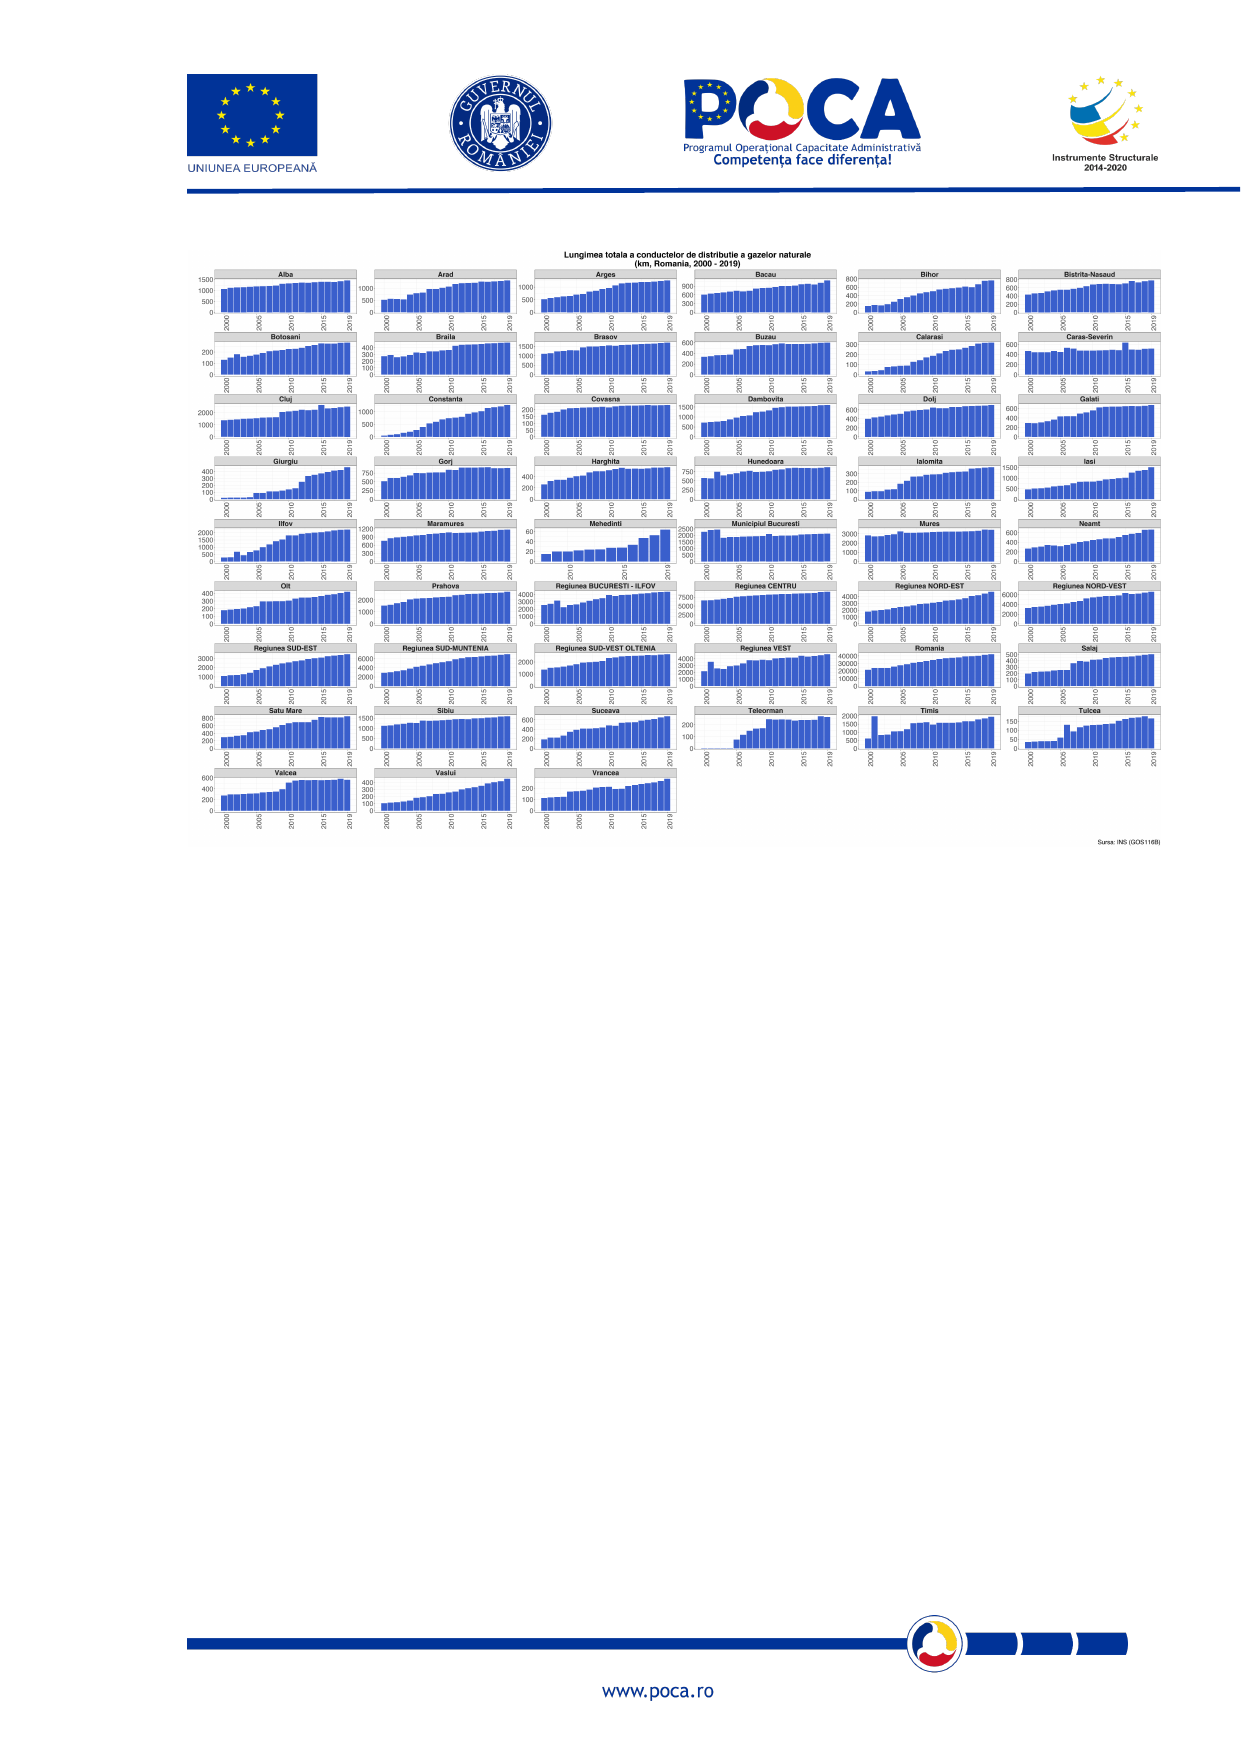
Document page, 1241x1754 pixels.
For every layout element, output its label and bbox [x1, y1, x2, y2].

picture [187, 1615, 1128, 1701]
picture [187, 74, 1158, 172]
